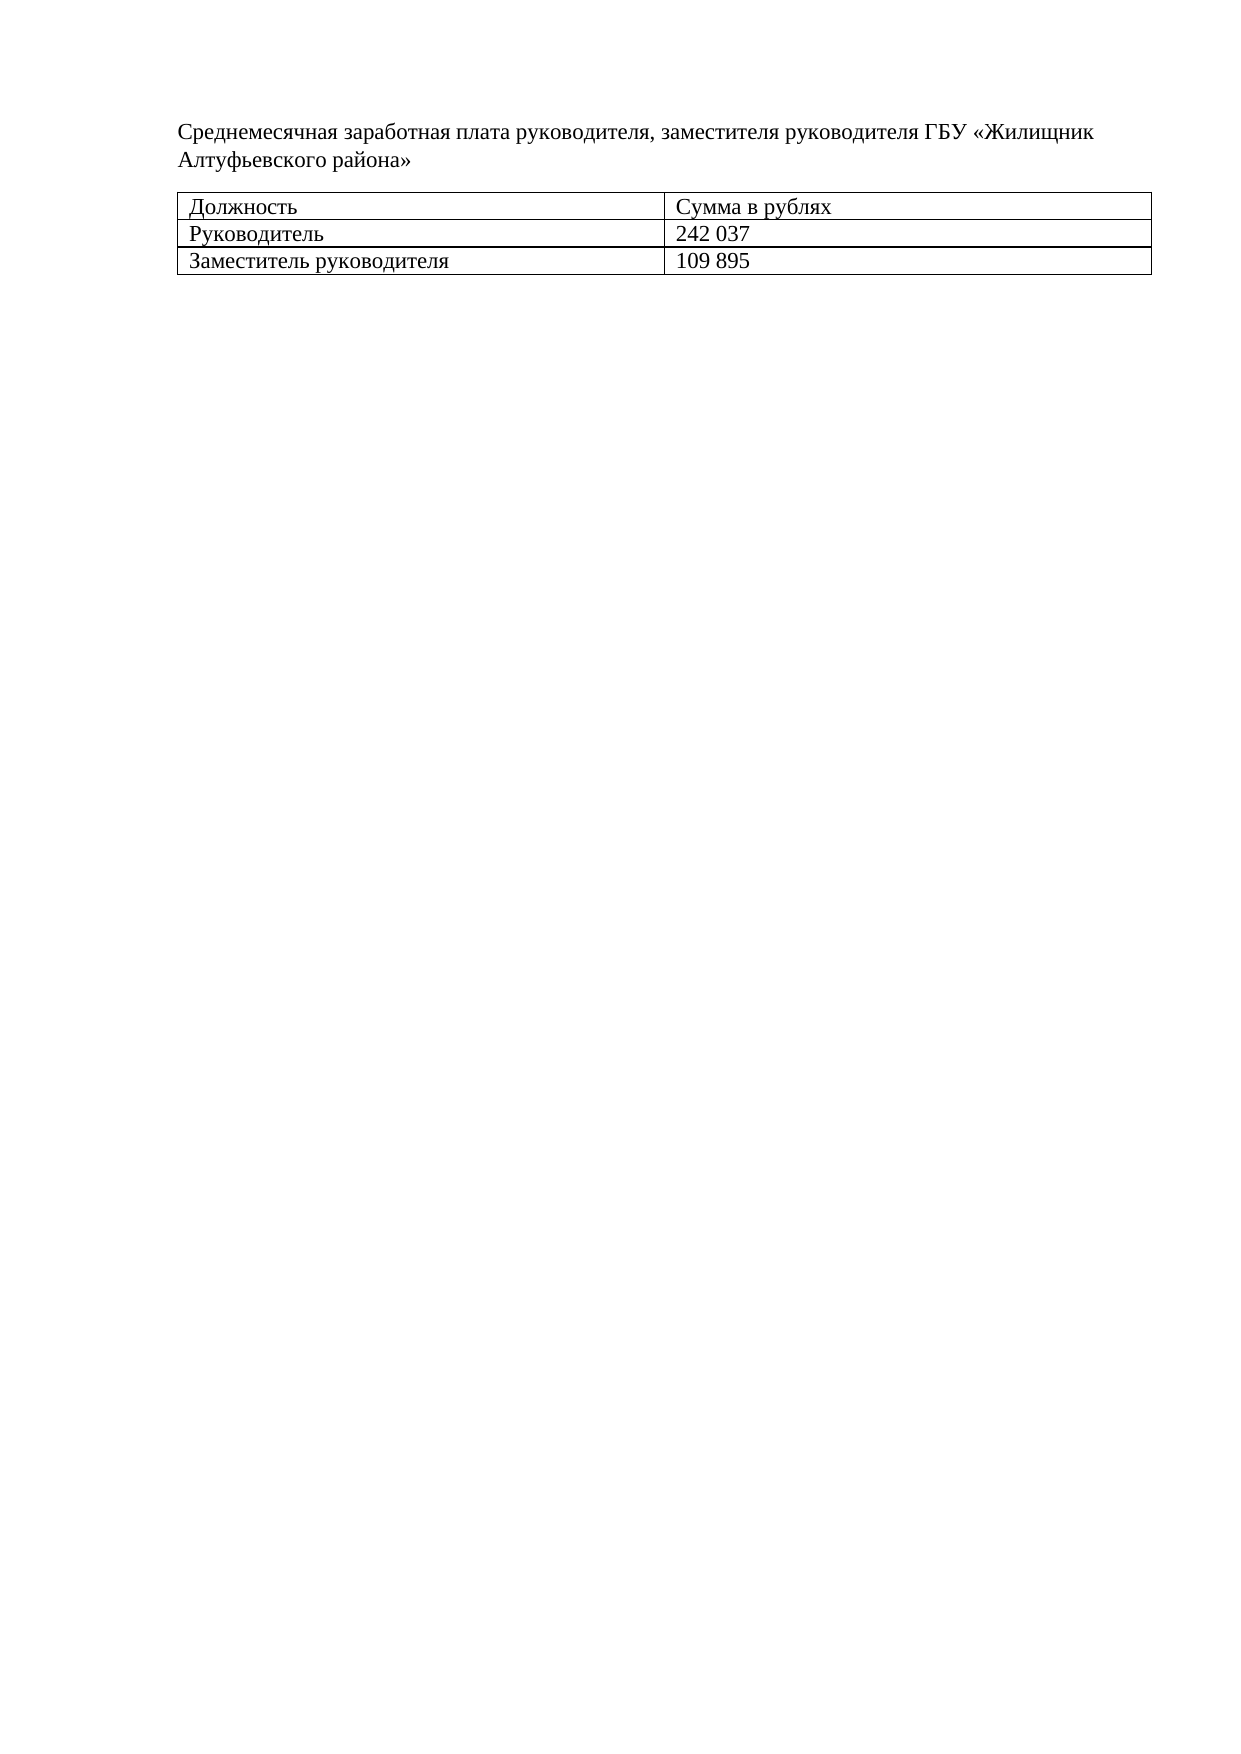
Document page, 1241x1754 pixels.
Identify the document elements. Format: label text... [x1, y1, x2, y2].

table_cell 109 895 [665, 248, 1151, 274]
table_cell Руководитель [178, 220, 664, 246]
table_header Сумма в рублях [665, 193, 1151, 219]
table_cell Заместитель руководителя [178, 248, 664, 274]
text Среднемесячная заработная плата руководителя, заместителя руководителя ГБУ «Жилищник Алтуфьевского района» [177, 118, 1152, 173]
table_header Должность [178, 193, 664, 219]
table_cell 242 037 [665, 220, 1151, 246]
